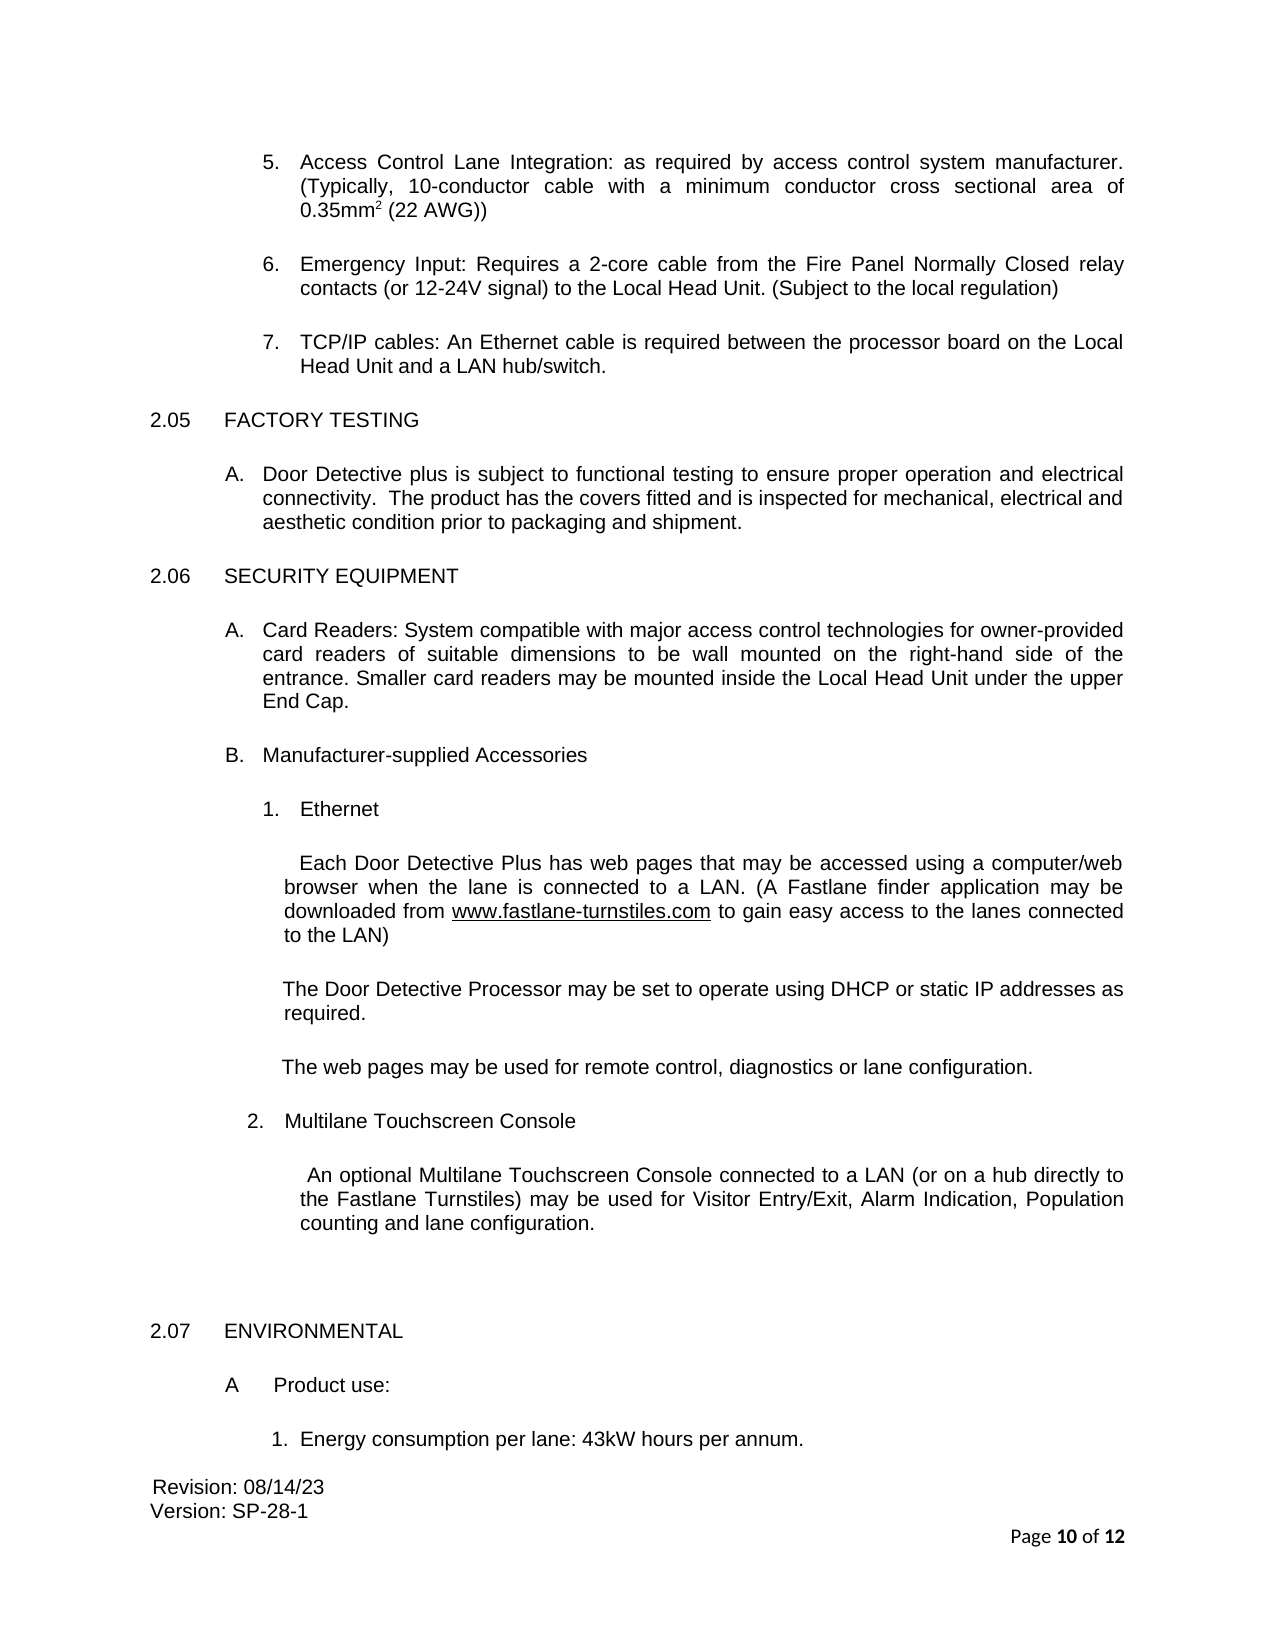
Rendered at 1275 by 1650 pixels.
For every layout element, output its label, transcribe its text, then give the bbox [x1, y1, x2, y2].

list Each Door Detective Plus has web pages that may be accessed using a computer/web browser when the lane is connected to a LAN. (A Fastlane finder application may be downloaded from www.fastlane-turnstiles.com to gain easy access to the lanes connected to the LAN) [224, 851, 1125, 947]
list TCP/IP cables: An Ethernet cable is required between the processor board on the Local Head Unit and a LAN hub/switch. [262, 330, 1125, 378]
list Factory Testing [150, 408, 1125, 432]
list A Product use: [225, 1373, 1125, 1397]
list The web pages may be used for remote control, diagnostics or lane configuration. [224, 1055, 1125, 1079]
list The Door Detective Processor may be set to operate using DHCP or static IP addresses as required. [224, 977, 1125, 1025]
list Multilane Touchscreen Console [247, 1109, 1125, 1133]
list ENVIRONMENTAL [150, 1319, 1125, 1343]
list Security Equipment [150, 563, 1125, 587]
list Door Detective plus is subject to functional testing to ensure proper operation and electrical connectivity. The product has the covers fitted and is inspected for mechanical, electrical and aesthetic condition prior to packaging and shipment. [225, 462, 1125, 533]
list 1. Energy consumption per lane: 43kW hours per annum. [150, 1427, 1125, 1451]
list Card Readers: System compatible with major access control technologies for owner-provided card readers of suitable dimensions to be wall mounted on the right-hand side of the entrance. Smaller card readers may be mounted inside the Local Head Unit under the upper End Cap. [225, 617, 1125, 713]
list Manufacturer-supplied Accessories [225, 743, 1125, 767]
list Access Control Lane Integration: as required by access control system manufacturer. (Typically, 10-conductor cable with a minimum conductor cross sectional area of 0.35mm2 (22 AWG)) [262, 150, 1125, 222]
list An optional Multilane Touchscreen Console connected to a LAN (or on a hub directly to the Fastlane Turnstiles) may be used for Visitor Entry/Exit, Alarm Indication, Population counting and lane configuration. [300, 1163, 1125, 1235]
list Emergency Input: Requires a 2-core cable from the Fire Panel Normally Closed relay contacts (or 12-24V signal) to the Local Head Unit. (Subject to the local regulation) [262, 252, 1125, 300]
list Ethernet [262, 797, 1125, 821]
